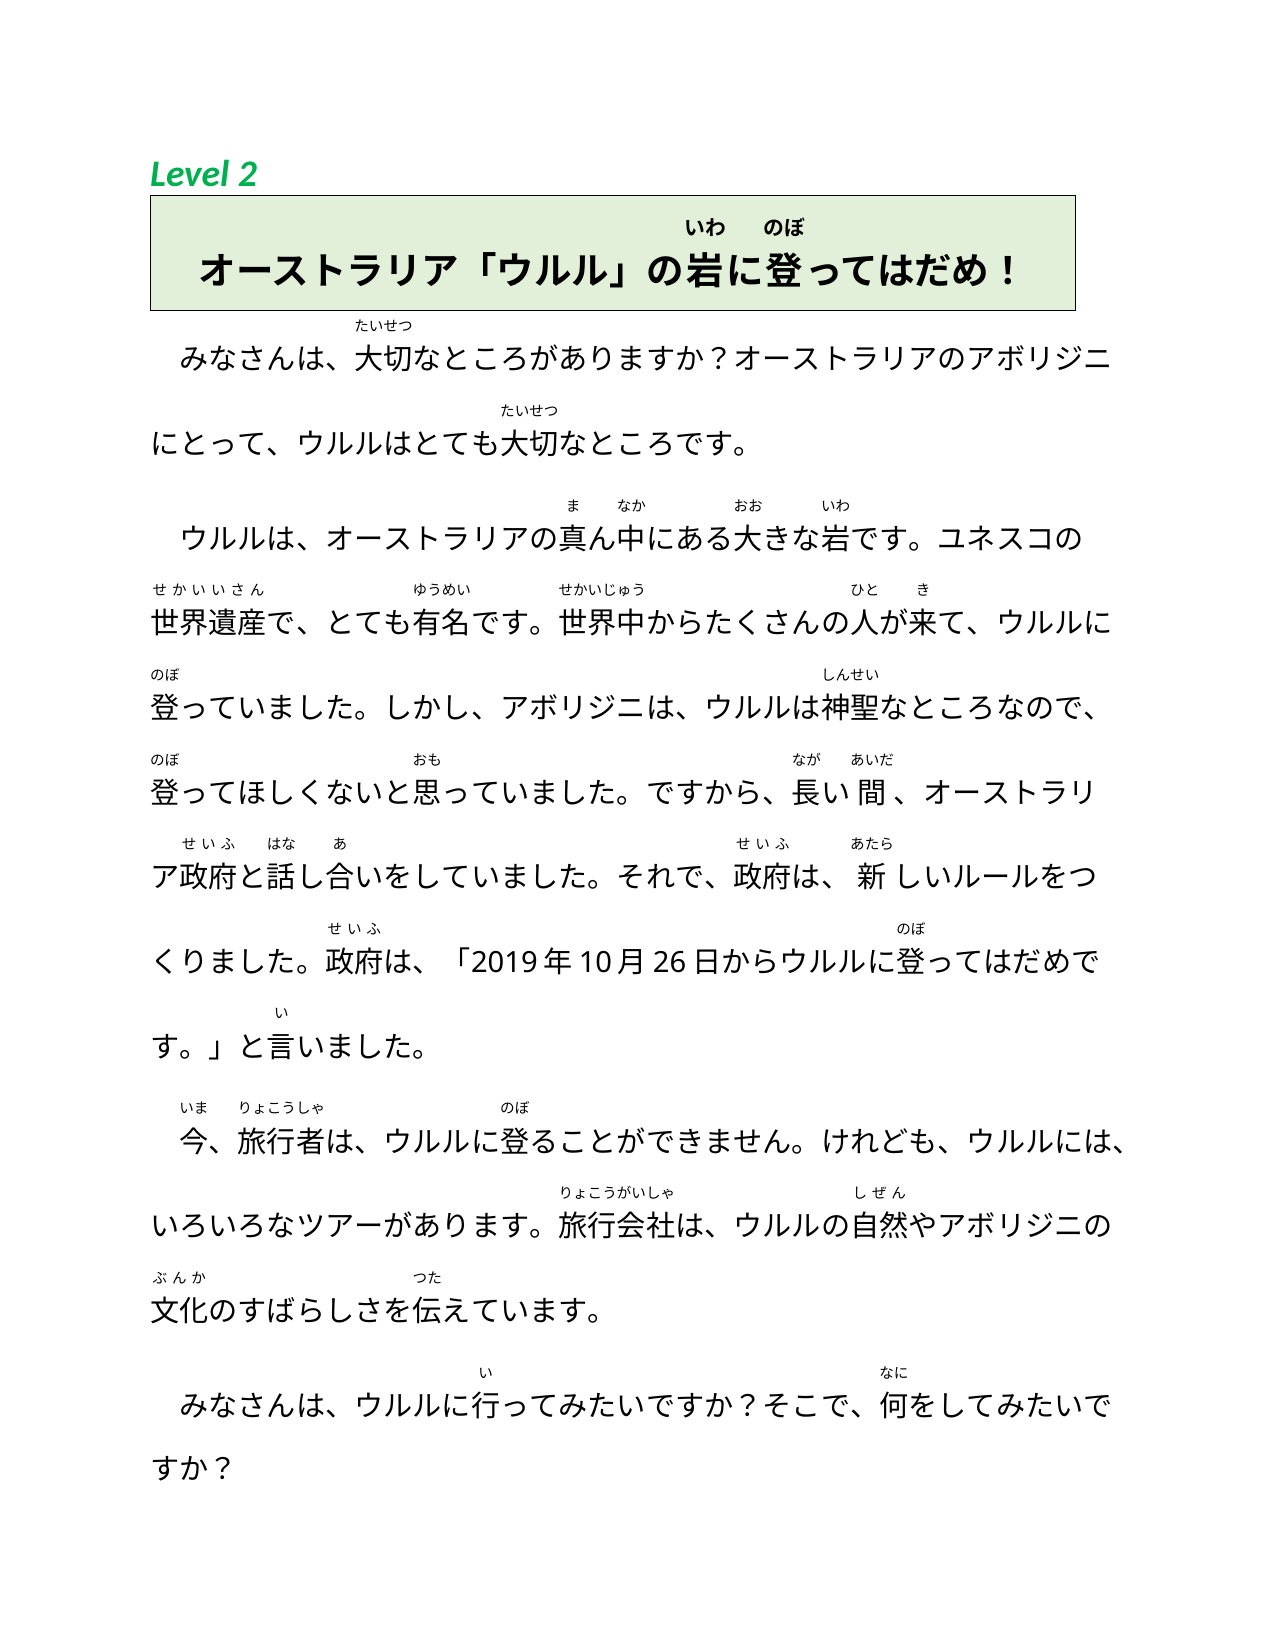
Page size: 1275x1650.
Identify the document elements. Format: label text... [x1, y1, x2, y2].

text みなさんは、なところがありますか？オーストラリアのアボリジニにとって、ウルルはとてもなところです。 [150, 315, 1125, 463]
text みなさんは、ウルルにってみたいですか？そこで、をしてみたいですか？ [150, 1361, 1125, 1488]
text 、は、ウルルにることができません。けれども、ウルルには、いろいろなツアーがあります。は、ウルルのやアボリジニののすばらしさをえています。 [150, 1097, 1125, 1330]
text ウルルは、オーストラリアのんにあるきなです。ユネスコので、とてもです。からたくさんのがて、ウルルにっていました。しかし、アボリジニは、ウルルはなところなので、ってほしくないとっていました。ですから、い、オーストラリアとしいをしていました。それで、は、しいルールをつくりました。は、「2019年10月26日からウルルにってはだめです。」といました。 [150, 494, 1125, 1065]
text Level 2 [150, 150, 1125, 196]
